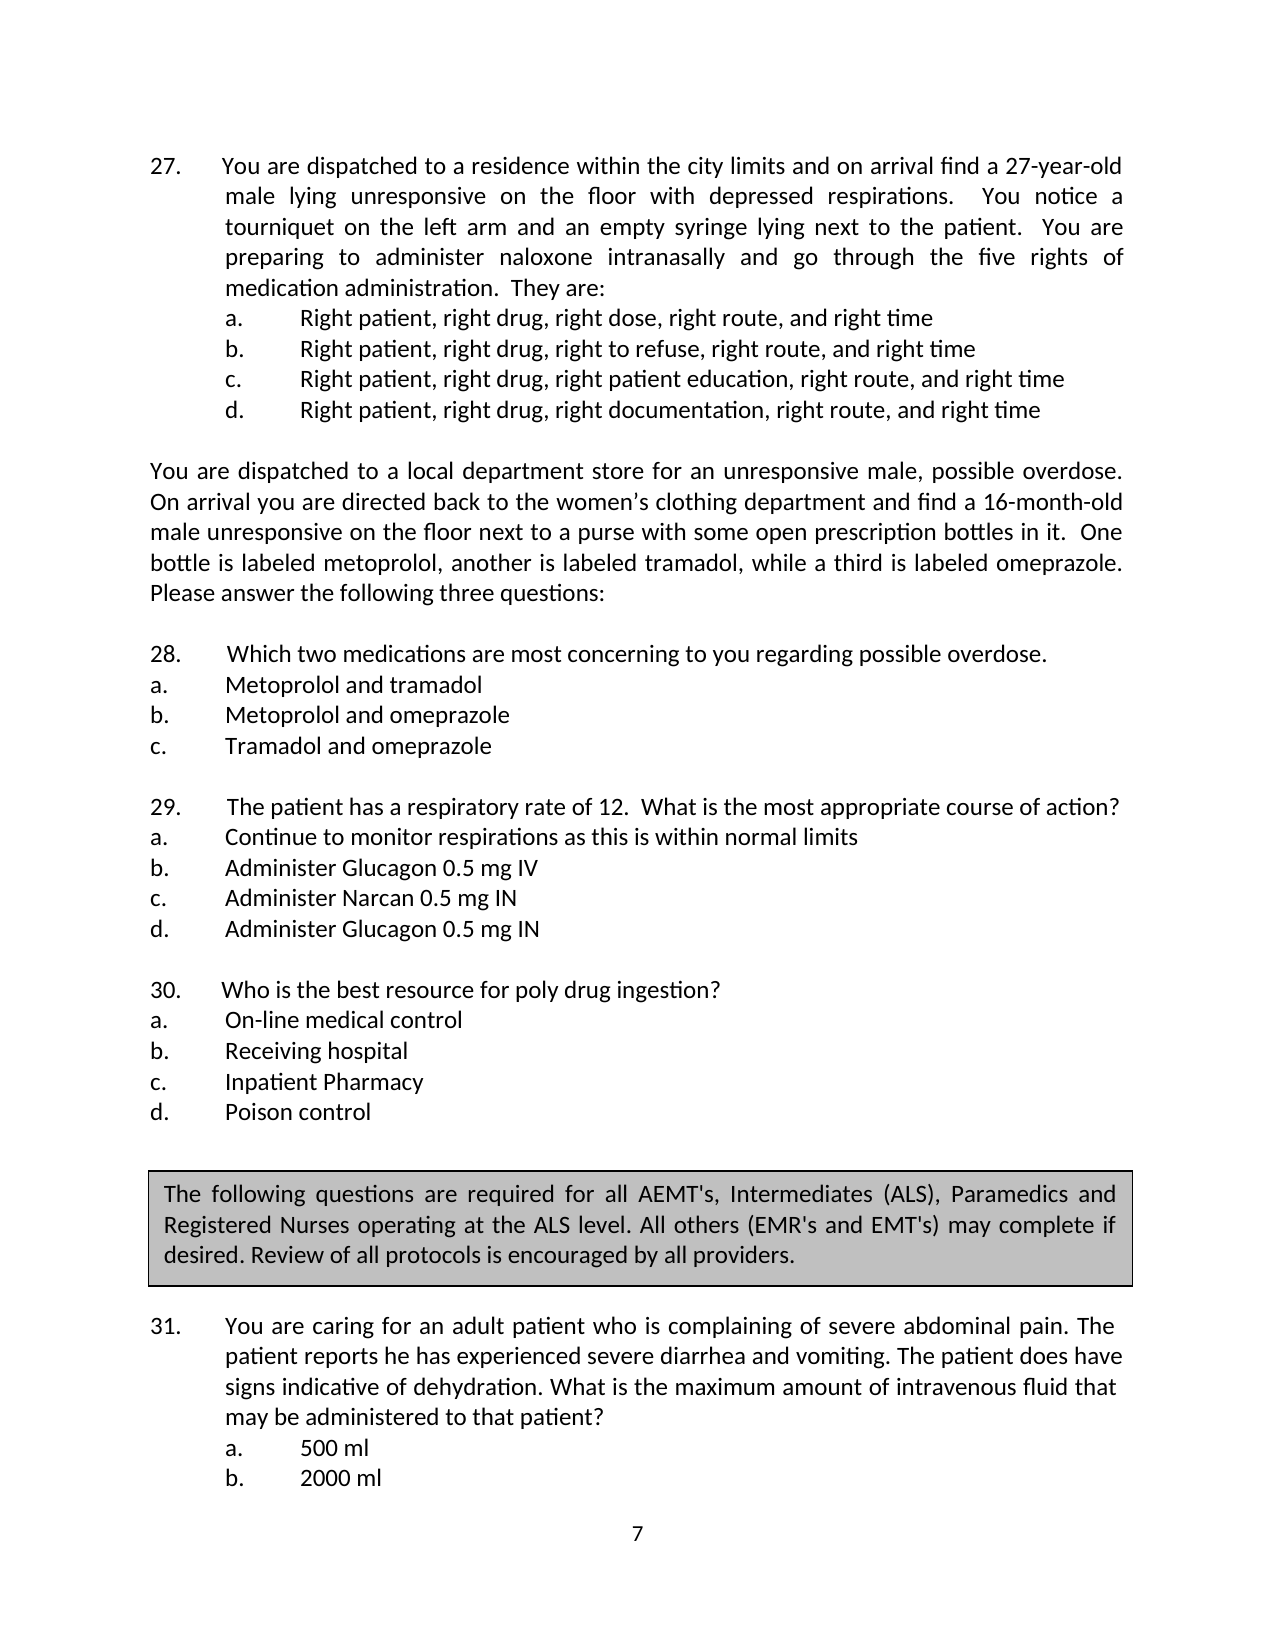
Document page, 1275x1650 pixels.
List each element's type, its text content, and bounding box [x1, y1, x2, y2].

text a. 500 ml [187, 1432, 1125, 1462]
text 29. The patient has a respiratory rate of 12. What is the most appropriate course of action? [150, 791, 1125, 821]
text 27. You are dispatched to a residence within the city limits and on arrival find a 27-year-old male lying unresponsive on the floor with depressed respirations. You notice a tourniquet on the left arm and an empty syringe lying next to the patient. You are preparing to administer naloxone intranasally and go through the five rights of medication administration. They are: [150, 150, 1125, 303]
text b. 2000 ml [187, 1462, 1125, 1493]
list Metoprolol and omeprazole [150, 699, 1125, 730]
text 28. Which two medications are most concerning to you regarding possible overdose. [150, 638, 1125, 669]
text 30. Who is the best resource for poly drug ingestion? [150, 974, 1125, 1004]
list Receiving hospital [150, 1035, 1125, 1066]
list Continue to monitor respirations as this is within normal limits [150, 821, 1125, 852]
text You are dispatched to a local department store for an unresponsive male, possible overdose. On arrival you are directed back to the women’s clothing department and find a 16-month-old male unresponsive on the floor next to a purse with some open prescription bottles in it. One bottle is labeled metoprolol, another is labeled tramadol, while a third is labeled omeprazole. Please answer the following three questions: [150, 455, 1125, 608]
list On-line medical control [150, 1004, 1125, 1035]
list Administer Glucagon 0.5 mg IN [150, 913, 1125, 943]
list Right patient, right drug, right to refuse, right route, and right time [225, 333, 1125, 364]
list Metoprolol and tramadol [150, 669, 1125, 699]
list Tramadol and omeprazole [150, 730, 1125, 760]
list Inpatient Pharmacy [150, 1066, 1125, 1096]
list Right patient, right drug, right dose, right route, and right time [225, 303, 1125, 333]
list Right patient, right drug, right documentation, right route, and right time [225, 394, 1125, 425]
text 31. You are caring for an adult patient who is complaining of severe abdominal pain. The patient reports he has experienced severe diarrhea and vomiting. The patient does have signs indicative of dehydration. What is the maximum amount of intravenous fluid that may be administered to that patient? [150, 1310, 1125, 1432]
list Administer Narcan 0.5 mg IN [150, 882, 1125, 913]
list Poison control [150, 1096, 1125, 1127]
list Right patient, right drug, right patient education, right route, and right time [225, 364, 1125, 394]
list Administer Glucagon 0.5 mg IV [150, 852, 1125, 882]
